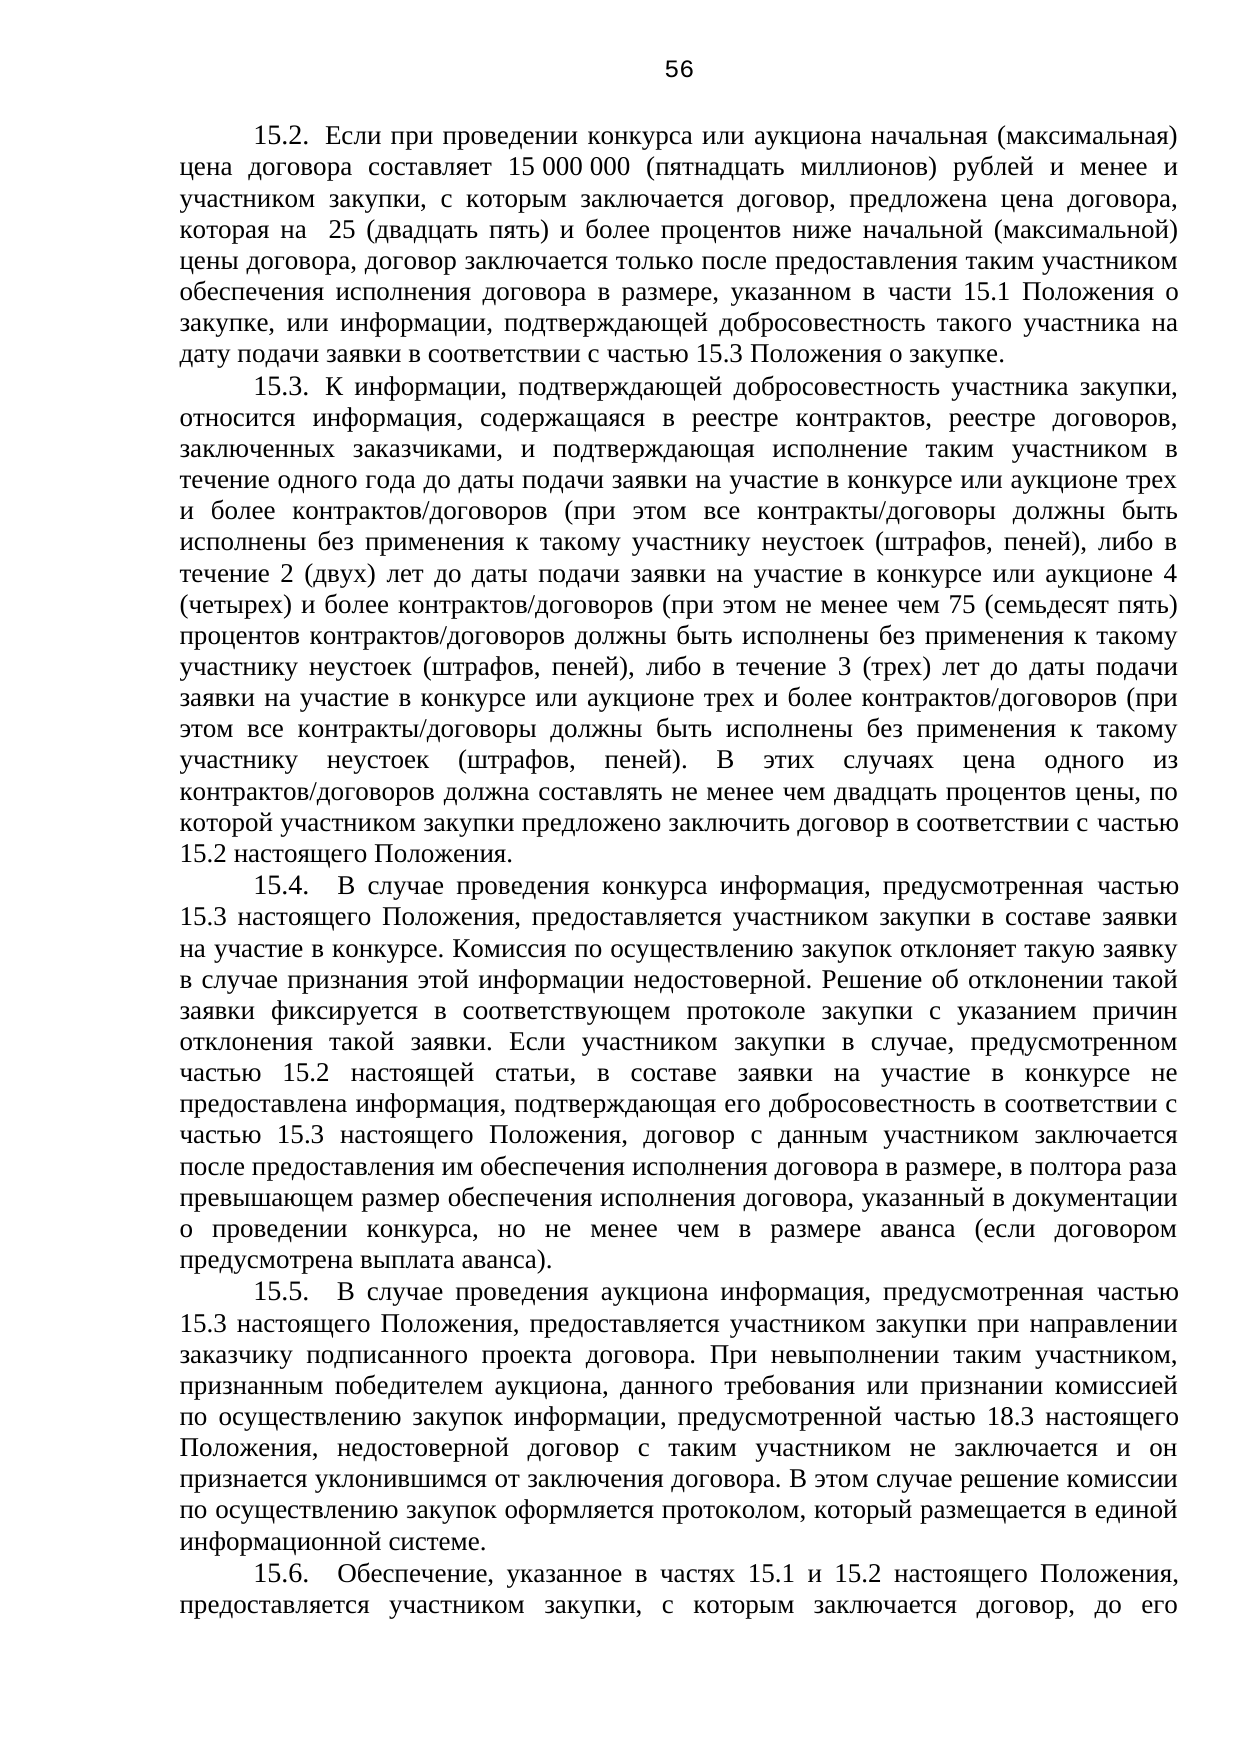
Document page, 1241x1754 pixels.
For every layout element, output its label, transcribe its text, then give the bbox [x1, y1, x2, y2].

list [179, 1556, 1179, 1619]
list К информации, подтверждающей добросовестность участника закупки, относится информация, содержащаяся в реестре контрактов, реестре договоров, заключенных заказчиками, и подтверждающая исполнение таким участником в течение одного года до даты подачи заявки на участие в конкурсе или аукционе трех и более контрактов/договоров (при этом все контракты/договоры должны быть исполнены без применения к такому участнику неустоек (штрафов, пеней), либо в течение 2 (двух) лет до даты подачи заявки на участие в конкурсе или аукционе 4 (четырех) и более контрактов/договоров (при этом не менее чем 75 (семьдесят пять) процентов контрактов/договоров должны быть исполнены без применения к такому участнику неустоек (штрафов, пеней), либо в течение 3 (трех) лет до даты подачи заявки на участие в конкурсе или аукционе трех и более контрактов/договоров (при этом все контракты/договоры должны быть исполнены без применения к такому участнику неустоек (штрафов, пеней). В этих случаях цена одного из контрактов/договоров должна составлять не менее чем двадцать процентов цены, по которой участником закупки предложено заключить договор в соответствии с частью 15.2 настоящего Положения. [179, 368, 1179, 868]
list В случае проведения аукциона информация, предусмотренная частью 15.3 настоящего Положения, предоставляется участником закупки при направлении заказчику подписанного проекта договора. При невыполнении таким участником, признанным победителем аукциона, данного требования или признании комиссией по осуществлению закупок информации, предусмотренной частью 18.3 настоящего Положения, недостоверной договор с таким участником не заключается и он признается уклонившимся от заключения договора. В этом случае решение комиссии по осуществлению закупок оформляется протоколом, который размещается в единой информационной системе. [179, 1274, 1179, 1556]
list Если при проведении конкурса или аукциона начальная (максимальная) цена договора составляет 15 000 000 (пятнадцать миллионов) рублей и менее и участником закупки, с которым заключается договор, предложена цена договора, которая на 25 (двадцать пять) и более процентов ниже начальной (максимальной) цены договора, договор заключается только после предоставления таким участником обеспечения исполнения договора в размере, указанном в части 15.1 Положения о закупке, или информации, подтверждающей добросовестность такого участника на дату подачи заявки в соответствии с частью 15.3 Положения о закупке. [179, 118, 1179, 368]
list В случае проведения конкурса информация, предусмотренная частью 15.3 настоящего Положения, предоставляется участником закупки в составе заявки на участие в конкурсе. Комиссия по осуществлению закупок отклоняет такую заявку в случае признания этой информации недостоверной. Решение об отклонении такой заявки фиксируется в соответствующем протоколе закупки с указанием причин отклонения такой заявки. Если участником закупки в случае, предусмотренном частью 15.2 настоящей статьи, в составе заявки на участие в конкурсе не предоставлена информация, подтверждающая его добросовестность в соответствии с частью 15.3 настоящего Положения, договор с данным участником заключается после предоставления им обеспечения исполнения договора в размере, в полтора раза превышающем размер обеспечения исполнения договора, указанный в документации о проведении конкурса, но не менее чем в размере аванса (если договором предусмотрена выплата аванса). [179, 868, 1179, 1274]
